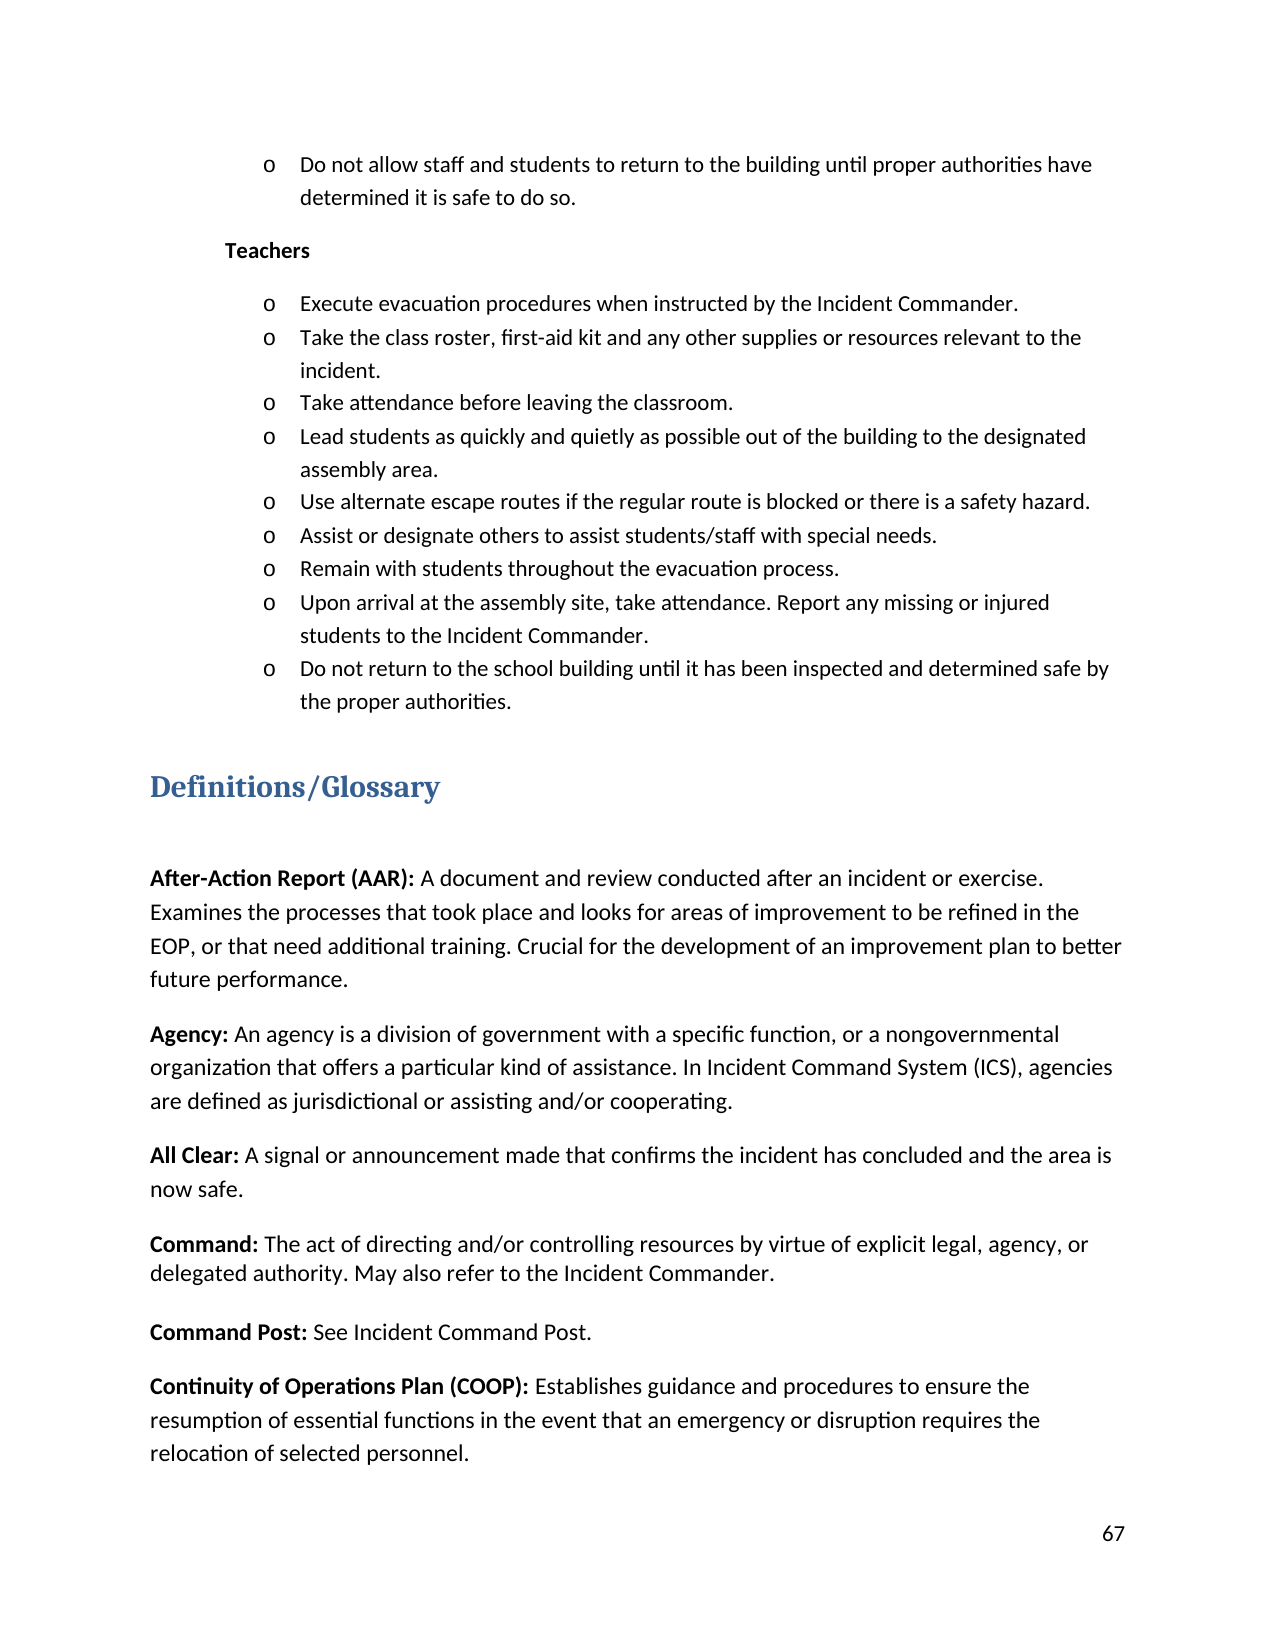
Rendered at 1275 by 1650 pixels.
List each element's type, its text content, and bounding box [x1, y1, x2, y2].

list Lead students as quickly and quietly as possible out of the building to the designated assembly area. [262, 422, 1125, 483]
list Take attendance before leaving the classroom. [262, 388, 1125, 418]
list Do not return to the school building until it has been inspected and determined safe by the proper authorities. [262, 654, 1125, 715]
list Execute evacuation procedures when instructed by the Incident Commander. [262, 289, 1125, 318]
list Take the class roster, first-aid kit and any other supplies or resources relevant to the incident. [262, 323, 1125, 384]
list Do not allow staff and students to return to the building until proper authorities have determined it is safe to do so. [262, 150, 1125, 211]
list Use alternate escape routes if the regular route is blocked or there is a safety hazard. [262, 487, 1125, 517]
subtitle Definitions/Glossary [150, 769, 1125, 805]
text Teachers [225, 236, 1125, 264]
list Remain with students throughout the evacuation process. [262, 554, 1125, 584]
text Command Post: See Incident Command Post. [150, 1317, 1125, 1346]
text Agency: An agency is a division of government with a specific function, or a nongovernmental organization that offers a particular kind of assistance. In Incident Command System (ICS), agencies are defined as jurisdictional or assisting and/or cooperating. [150, 1019, 1125, 1115]
text Continuity of Operations Plan (COOP): Establishes guidance and procedures to ensure the resumption of essential functions in the event that an emergency or disruption requires the relocation of selected personnel. [150, 1371, 1125, 1468]
list Assist or designate others to assist students/staff with special needs. [262, 521, 1125, 550]
text After-Action Report (AAR): A document and review conducted after an incident or exercise. Examines the processes that took place and looks for areas of improvement to be refined in the EOP, or that need additional training. Crucial for the development of an improvement plan to better future performance. [150, 863, 1125, 994]
text All Clear: A signal or announcement made that confirms the incident has concluded and the area is now safe. [150, 1141, 1125, 1203]
text Command: The act of directing and/or controlling resources by virtue of explicit legal, agency, or delegated authority. May also refer to the Incident Commander. [150, 1229, 1125, 1287]
list Upon arrival at the assembly site, take attendance. Report any missing or injured students to the Incident Commander. [262, 588, 1125, 649]
